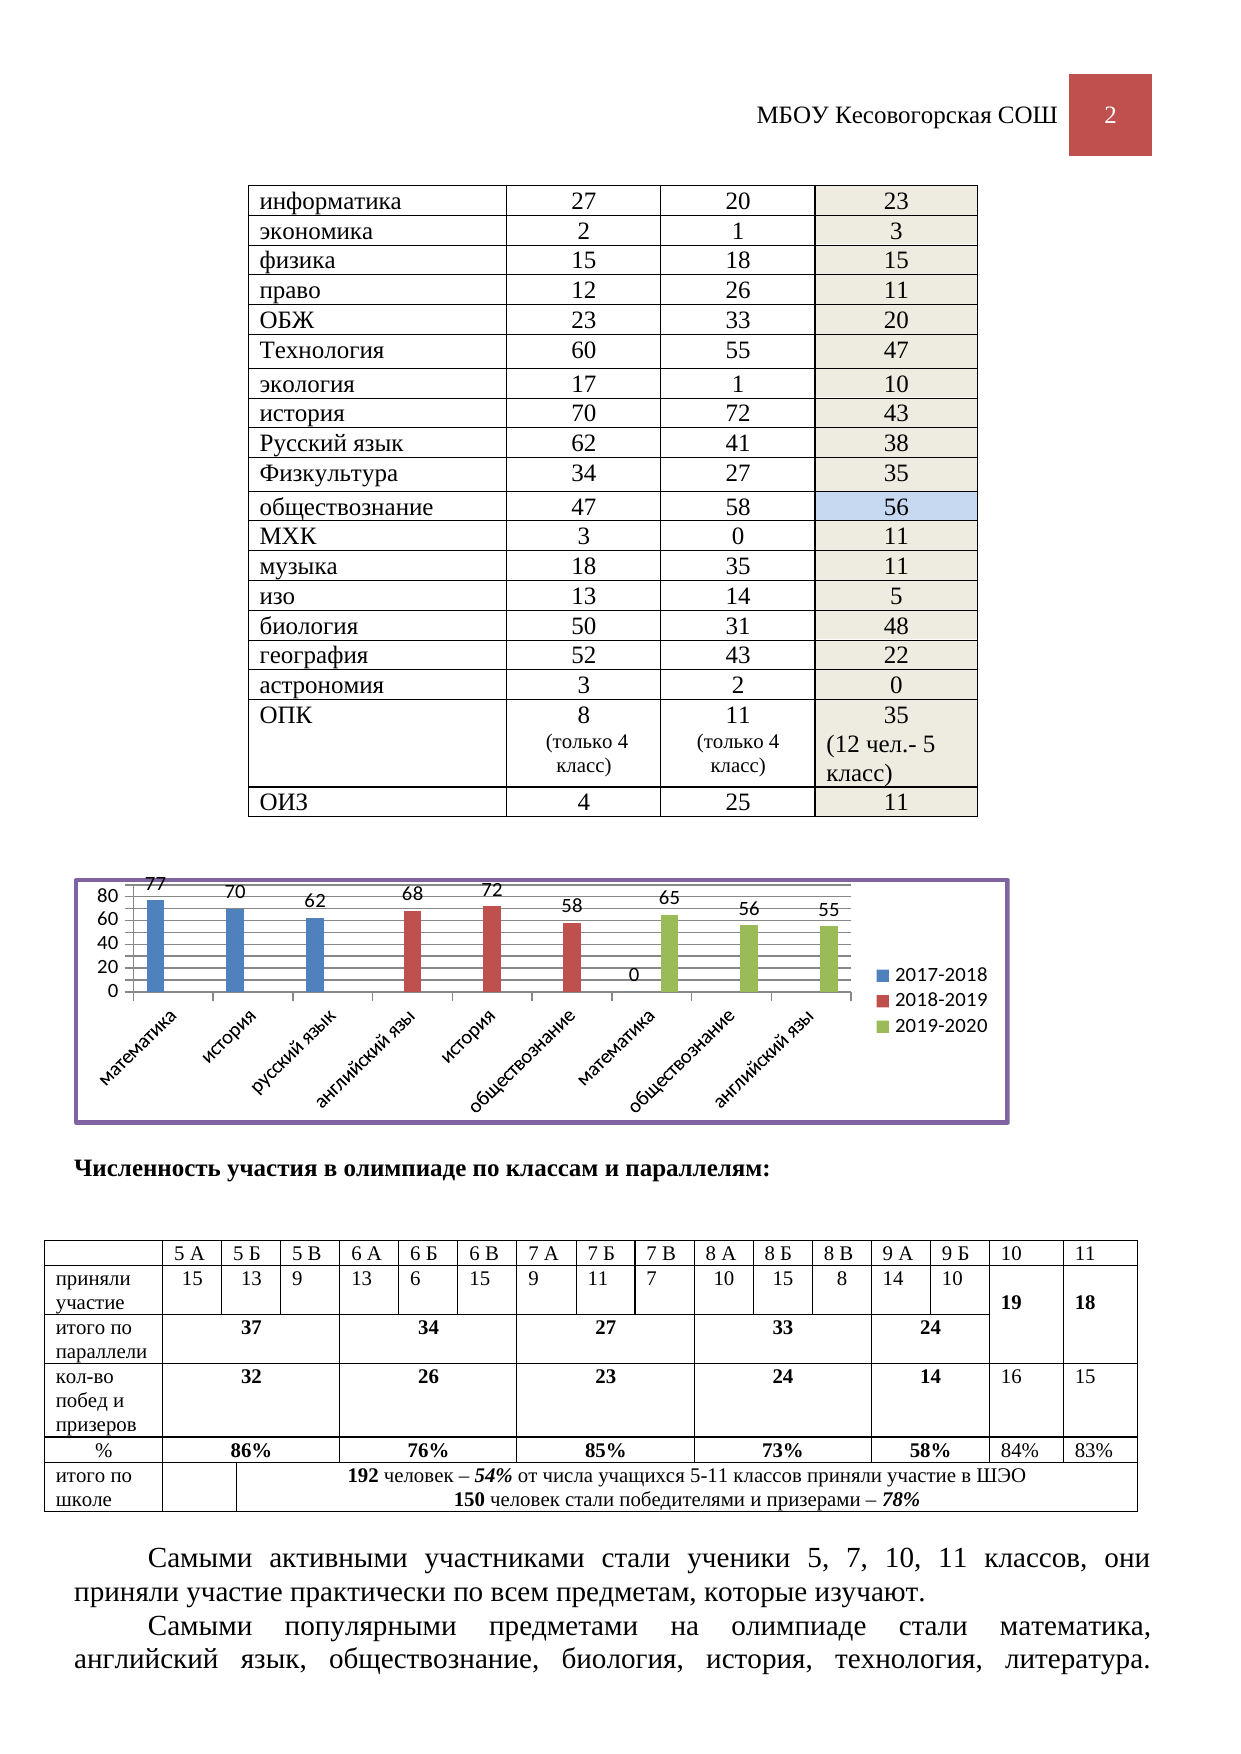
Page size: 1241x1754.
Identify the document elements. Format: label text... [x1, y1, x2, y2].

table_cell 27 [507, 186, 660, 215]
table_cell 55 [661, 335, 814, 368]
table_cell 48 [816, 611, 977, 639]
table_cell информатика [249, 186, 506, 215]
table_cell 10 [931, 1266, 989, 1314]
table_cell 83% [1064, 1438, 1137, 1462]
table_cell 8 (только 4 класс) [507, 700, 660, 786]
table_cell Физкультура [249, 458, 506, 491]
table_cell экономика [249, 216, 506, 244]
table_cell 35 [816, 458, 977, 491]
table_cell 6 [399, 1266, 457, 1314]
table_cell 15 [1064, 1364, 1137, 1436]
table_cell 11 [816, 521, 977, 550]
table_cell 35 [661, 551, 814, 580]
text Численность участия в олимпиаде по классам и параллелям: [74, 1153, 1152, 1182]
table_cell 18 [661, 246, 814, 274]
table_cell 18 [507, 551, 660, 580]
table_cell 12 [507, 275, 660, 304]
table_cell 26 [340, 1364, 516, 1436]
table_cell 58 [661, 492, 814, 520]
table_cell 15 [507, 246, 660, 274]
table_cell 0 [816, 670, 977, 699]
text Самыми активными участниками стали ученики 5, 7, 10, 11 классов, они приняли участие практически по всем предметам, которые изучают. [74, 1541, 1152, 1608]
table_cell 2 [661, 670, 814, 699]
table_header 6 Б [399, 1241, 457, 1265]
table_cell 192 человек – 54% от числа учащихся 5-11 классов приняли участие в ШЭО 150 человек стали победителями и призерами – 78% [237, 1463, 1137, 1511]
table_header 7 А [517, 1241, 576, 1265]
table_cell 47 [507, 492, 660, 520]
table_cell 11 [816, 275, 977, 304]
table_cell 14 [872, 1364, 989, 1436]
table_cell изо [249, 581, 506, 610]
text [74, 1608, 1152, 1675]
table_cell 27 [517, 1315, 694, 1363]
table_header 5 В [281, 1241, 339, 1265]
table_header 8 В [813, 1241, 871, 1265]
table_cell 26 [661, 275, 814, 304]
table_cell 60 [507, 335, 660, 368]
table_header 5 Б [222, 1241, 280, 1265]
table_cell 27 [661, 458, 814, 491]
table_cell 34 [340, 1315, 516, 1363]
table_cell 43 [816, 399, 977, 427]
table_cell 3 [816, 216, 977, 244]
table_cell 23 [507, 305, 660, 334]
table_cell 18 [1064, 1266, 1137, 1363]
table_cell 15 [816, 246, 977, 274]
table_cell итого по школе [45, 1463, 162, 1511]
table_cell МХК [249, 521, 506, 550]
table_cell 15 [458, 1266, 516, 1314]
table_cell 9 [517, 1266, 576, 1314]
table_cell 37 [163, 1315, 339, 1363]
table_cell ОБЖ [249, 305, 506, 334]
table_cell 76% [340, 1438, 516, 1462]
table_header 6 В [458, 1241, 516, 1265]
table_cell музыка [249, 551, 506, 580]
table_header 8 Б [754, 1241, 812, 1265]
table_header 7 В [636, 1241, 694, 1265]
table_cell 38 [816, 428, 977, 457]
table_cell 11 [816, 551, 977, 580]
table_cell 9 [281, 1266, 339, 1314]
table_cell 58% [872, 1438, 989, 1462]
table_cell 70 [507, 399, 660, 427]
table_cell 33 [661, 305, 814, 334]
table_cell 7 [636, 1266, 694, 1314]
table_cell 3 [507, 521, 660, 550]
table_cell 20 [816, 305, 977, 334]
table_header 8 А [695, 1241, 753, 1265]
table_cell история [249, 399, 506, 427]
table_cell [163, 1463, 236, 1511]
table_cell 52 [507, 641, 660, 669]
table_cell 4 [507, 788, 660, 816]
table_cell 1 [661, 369, 814, 397]
table_header 10 [990, 1241, 1063, 1265]
table_cell 47 [816, 335, 977, 368]
table_cell 10 [816, 369, 977, 397]
table_cell физика [249, 246, 506, 274]
table_cell 73% [695, 1438, 871, 1462]
table_cell 11 [816, 788, 977, 816]
table_cell 0 [661, 521, 814, 550]
table_cell 17 [507, 369, 660, 397]
table_header [45, 1241, 162, 1265]
table_cell 56 [816, 492, 977, 520]
table_cell биология [249, 611, 506, 639]
table_cell 1 [661, 216, 814, 244]
table_cell 11 [577, 1266, 634, 1314]
table_cell 23 [517, 1364, 694, 1436]
table_cell 50 [507, 611, 660, 639]
table_cell 5 [816, 581, 977, 610]
table_cell 85% [517, 1438, 694, 1462]
table_cell география [249, 641, 506, 669]
table_header 6 А [340, 1241, 398, 1265]
table_cell 19 [990, 1266, 1063, 1363]
table_cell приняли участие [45, 1266, 162, 1314]
table_cell 41 [661, 428, 814, 457]
table_cell 72 [661, 399, 814, 427]
table_cell 24 [872, 1315, 989, 1363]
table_cell 24 [695, 1364, 871, 1436]
table_cell 13 [507, 581, 660, 610]
table_cell 14 [661, 581, 814, 610]
table_cell 35 (12 чел.- 5 класс) [816, 700, 977, 786]
table_cell Технология [249, 335, 506, 368]
table_cell право [249, 275, 506, 304]
table_cell кол-во побед и призеров [45, 1364, 162, 1436]
table_cell 20 [661, 186, 814, 215]
table_cell 31 [661, 611, 814, 639]
table_cell 25 [661, 788, 814, 816]
table_cell 10 [695, 1266, 753, 1314]
table_cell 43 [661, 641, 814, 669]
table_header 9 А [872, 1241, 930, 1265]
table_header 5 А [163, 1241, 221, 1265]
table_cell 2 [507, 216, 660, 244]
table_cell ОПК [249, 700, 506, 786]
table_cell астрономия [249, 670, 506, 699]
table_cell 16 [990, 1364, 1063, 1436]
table_cell 14 [872, 1266, 930, 1314]
table_cell 8 [813, 1266, 871, 1314]
table_cell обществознание [249, 492, 506, 520]
table_cell ОИЗ [249, 788, 506, 816]
table_cell 3 [507, 670, 660, 699]
table_header 7 Б [577, 1241, 634, 1265]
table_cell 32 [163, 1364, 339, 1436]
table_cell 11 (только 4 класс) [661, 700, 814, 786]
table_header 11 [1064, 1241, 1137, 1265]
table_cell экология [249, 369, 506, 397]
table_cell 84% [990, 1438, 1063, 1462]
table_cell 33 [695, 1315, 871, 1363]
table_cell 13 [340, 1266, 398, 1314]
table_header 9 Б [931, 1241, 989, 1265]
table_cell 15 [163, 1266, 221, 1314]
table_cell % [45, 1438, 162, 1462]
table_cell 22 [816, 641, 977, 669]
table_cell 23 [816, 186, 977, 215]
table_cell 62 [507, 428, 660, 457]
table_cell 34 [507, 458, 660, 491]
table_cell Русский язык [249, 428, 506, 457]
table_cell 86% [163, 1438, 339, 1462]
table_cell 13 [222, 1266, 280, 1314]
table_cell 15 [754, 1266, 812, 1314]
table_cell итого по параллели [45, 1315, 162, 1363]
